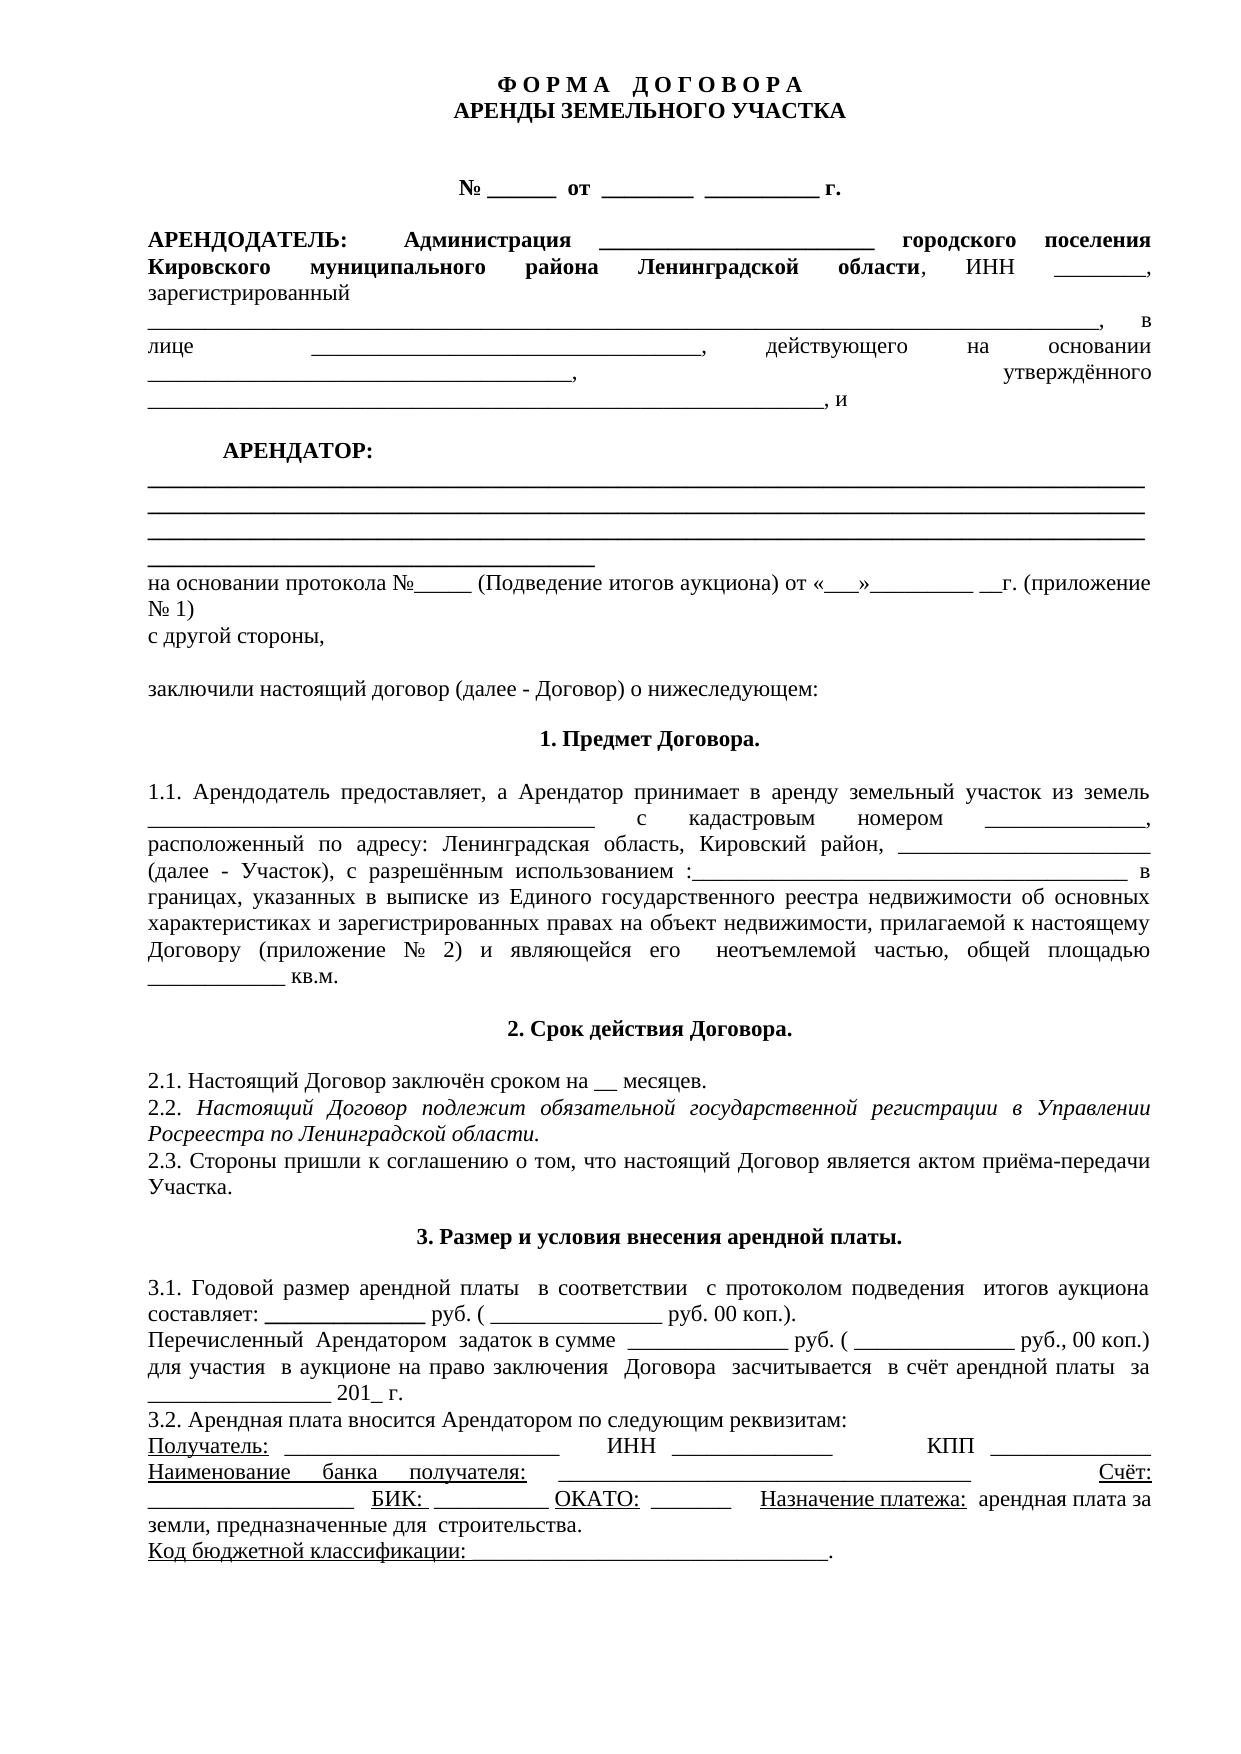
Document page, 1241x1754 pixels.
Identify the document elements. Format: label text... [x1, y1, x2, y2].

text 3. Размер и условия внесения арендной платы. [148, 1223, 1152, 1250]
text заключили настоящий договор (далее - Договор) о нижеследующем: [148, 674, 1152, 701]
text 2. Срок действия Договора. [148, 1015, 1152, 1041]
text АРЕНДАТОР: [148, 437, 1152, 464]
text 1.1. Арендодатель предоставляет, а Арендатор принимает в аренду земельный участок из земель _______________________________________ с кадастровым номером ______________, расположенный по адресу: Ленинградская область, Кировский район, ______________________ (далее - Участок), с разрешённым использованием :______________________________________ в границах, указанных в выписке из Единого государственного реестра недвижимости об основных характеристиках и зарегистрированных правах на объект недвижимости, прилагаемой к настоящему Договору (приложение № 2) и являющейся его неотъемлемой частью, общей площадью ____________ кв.м. [148, 778, 1152, 988]
text на основании протокола №_____ (Подведение итогов аукциона) от «___»_________ __г. (приложение № 1) [148, 569, 1152, 622]
text 2.2. Настоящий Договор подлежит обязательной государственной регистрации в Управлении Росреестра по Ленинградской области. [148, 1094, 1152, 1147]
title АРЕНДЫ ЗЕМЕЛЬНОГО УЧАСТКА [148, 97, 1152, 123]
text 1. Предмет Договора. [148, 725, 1152, 751]
text 2.3. Стороны пришли к соглашению о том, что настоящий Договор является актом приёма-передачи Участка. [148, 1147, 1152, 1199]
text 2.1. Настоящий Договор заключён сроком на __ месяцев. [148, 1068, 1152, 1094]
text Перечисленный Арендатором задаток в сумме ______________ руб. ( ______________ руб., 00 коп.) для участия в аукционе на право заключения Договора засчитывается в счёт арендной платы за ________________ 201_ г. [148, 1327, 1152, 1406]
text Получатель: ________________________ ИНН ______________ КПП ______________ Наименование банка получателя: ____________________________________ Счёт: __________________ БИК: __________ ОКАТО: _______ Назначение платежа: арендная плата за земли, предназначенные для строительства. [148, 1432, 1152, 1537]
text 3.2. Арендная плата вносится Арендатором по следующим реквизитам: [148, 1406, 1152, 1432]
text Код бюджетной классификации: _______________________________. [148, 1537, 1152, 1564]
text № ______ от ________ __________ г. [148, 174, 1152, 200]
text 3.1. Годовой размер арендной платы в соответствии с протоколом подведения итогов аукциона составляет: ______________ руб. ( _______________ руб. 00 коп.). [148, 1274, 1152, 1327]
text ____________________________________________________________________________________________________________________________________________________________________________________________________________________________________________________________________________________________________________ [148, 464, 1152, 569]
text с другой стороны, [148, 622, 1152, 648]
text АРЕНДОДАТЕЛЬ: Администрация ________________________ городского поселения Кировского муниципального района Ленинградской области, ИНН ________, зарегистрированный ___________________________________________________________________________________, в лице __________________________________, действующего на основании _____________________________________, утверждённого ___________________________________________________________, и [148, 227, 1152, 411]
text Ф О Р М А Д О Г О В О Р А [148, 71, 1152, 97]
